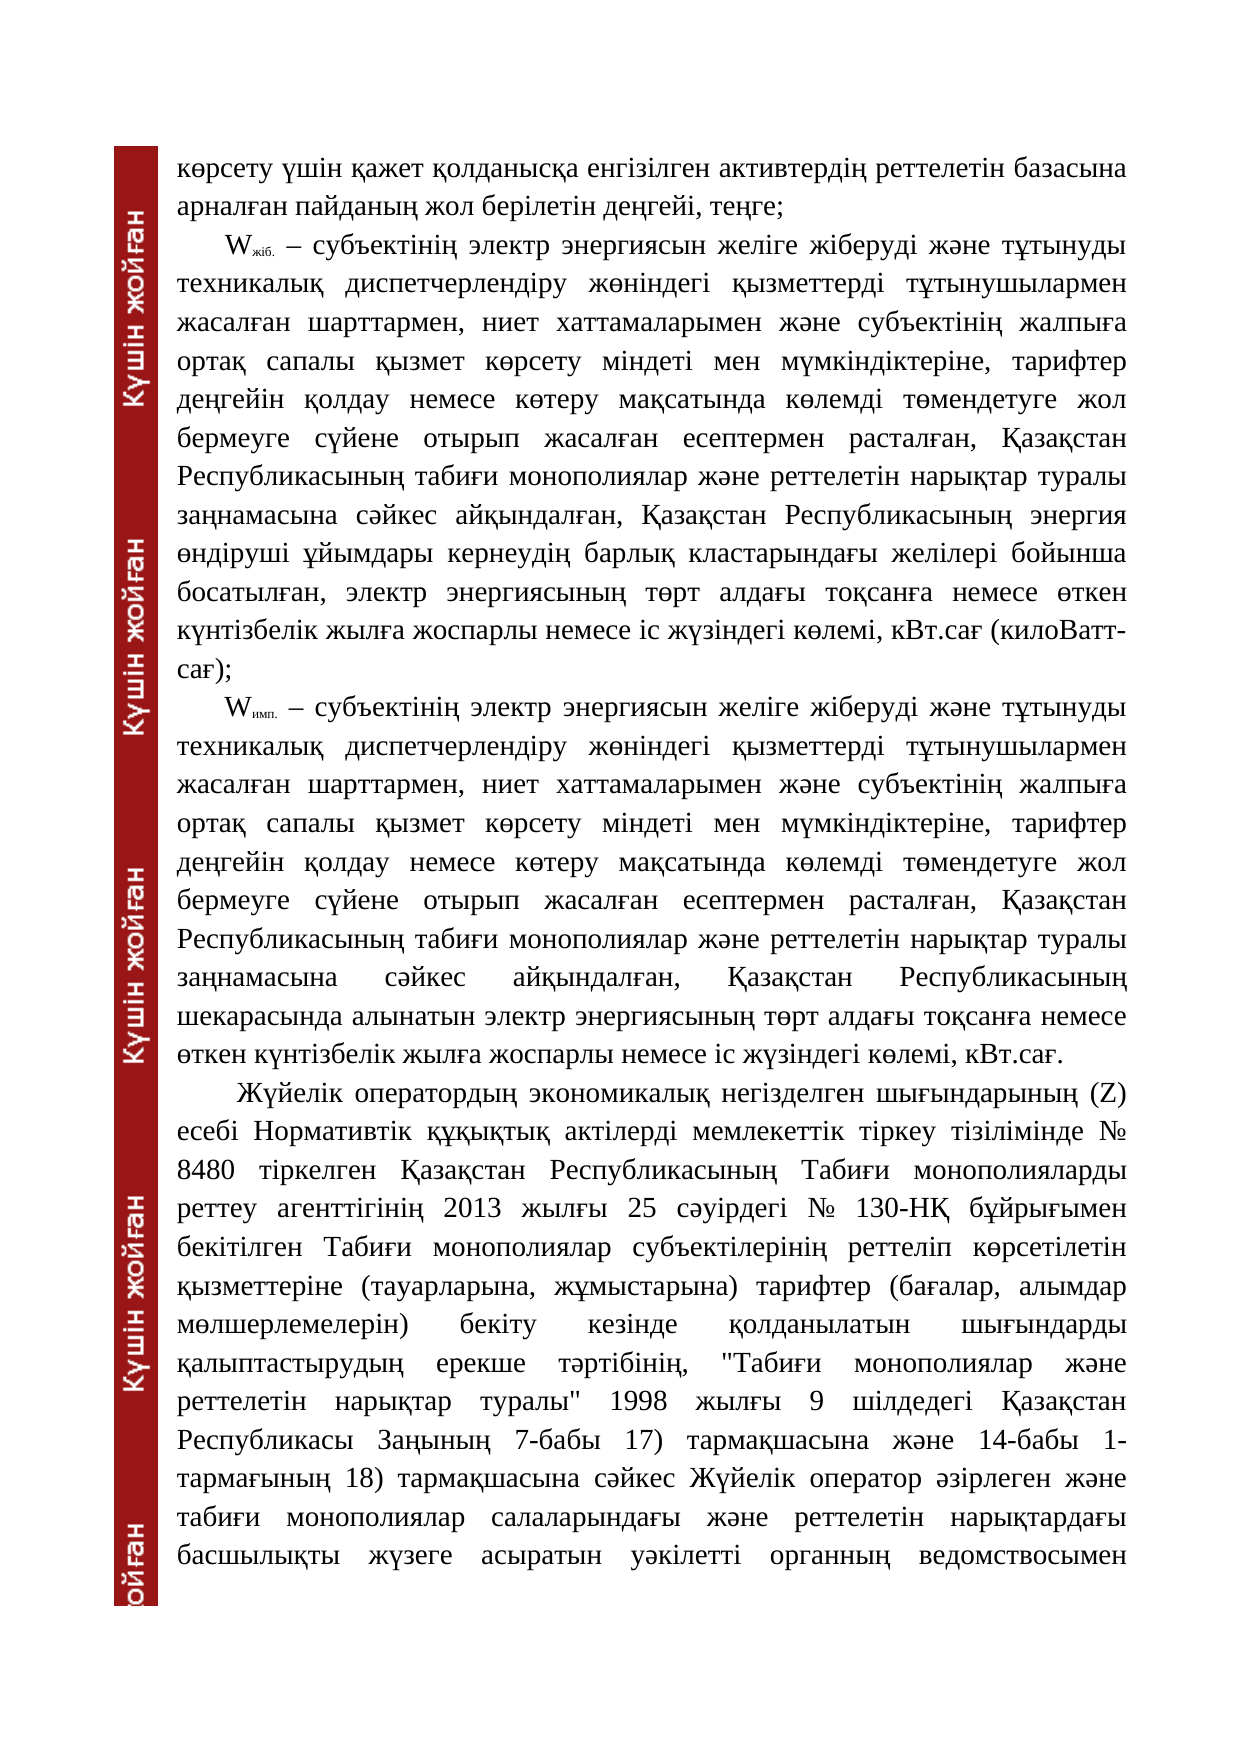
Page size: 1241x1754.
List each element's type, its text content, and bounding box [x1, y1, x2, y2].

text Wимп. – субъектінің электр энергиясын желіге жіберуді және тұтынуды техникалық диспетчерлендіру жөніндегі қызметтерді тұтынушылармен жасалған шарттармен, ниет хаттамаларымен және субъектінің жалпыға ортақ сапалы қызмет көрсету міндеті мен мүмкіндіктеріне, тарифтер деңгейін қолдау немесе көтеру мақсатында көлемді төмендетуге жол бермеуге сүйене отырып жасалған есептермен расталған, Қазақстан Республикасының табиғи монополиялар және реттелетін нарықтар туралы заңнамасына сәйкес айқындалған, Қазақстан Республикасының шекарасында алынатын электр энергиясының төрт алдағы тоқсанға немесе өткен күнтізбелік жылға жоспарлы немесе іс жүзіндегі көлемі, кВт.сағ. [112, 689, 1128, 1070]
text Wжіб. – субъектінің электр энергиясын желіге жіберуді және тұтынуды техникалық диспетчерлендіру жөніндегі қызметтерді тұтынушылармен жасалған шарттармен, ниет хаттамаларымен және субъектінің жалпыға ортақ сапалы қызмет көрсету міндеті мен мүмкіндіктеріне, тарифтер деңгейін қолдау немесе көтеру мақсатында көлемді төмендетуге жол бермеуге сүйене отырып жасалған есептермен расталған, Қазақстан Республикасының табиғи монополиялар және реттелетін нарықтар туралы заңнамасына сәйкес айқындалған, Қазақстан Республикасының энергия өндіруші ұйымдары кернеудің барлық кластарындағы желілері бойынша босатылған, электр энергиясының төрт алдағы тоқсанға немесе өткен күнтізбелік жылға жоспарлы немесе іс жүзіндегі көлемі, кВт.сағ (килоВатт-сағ); [112, 227, 1128, 684]
picture [114, 1571, 158, 1606]
picture [114, 146, 158, 150]
picture [114, 222, 158, 227]
picture [114, 1070, 158, 1075]
picture [114, 684, 158, 689]
